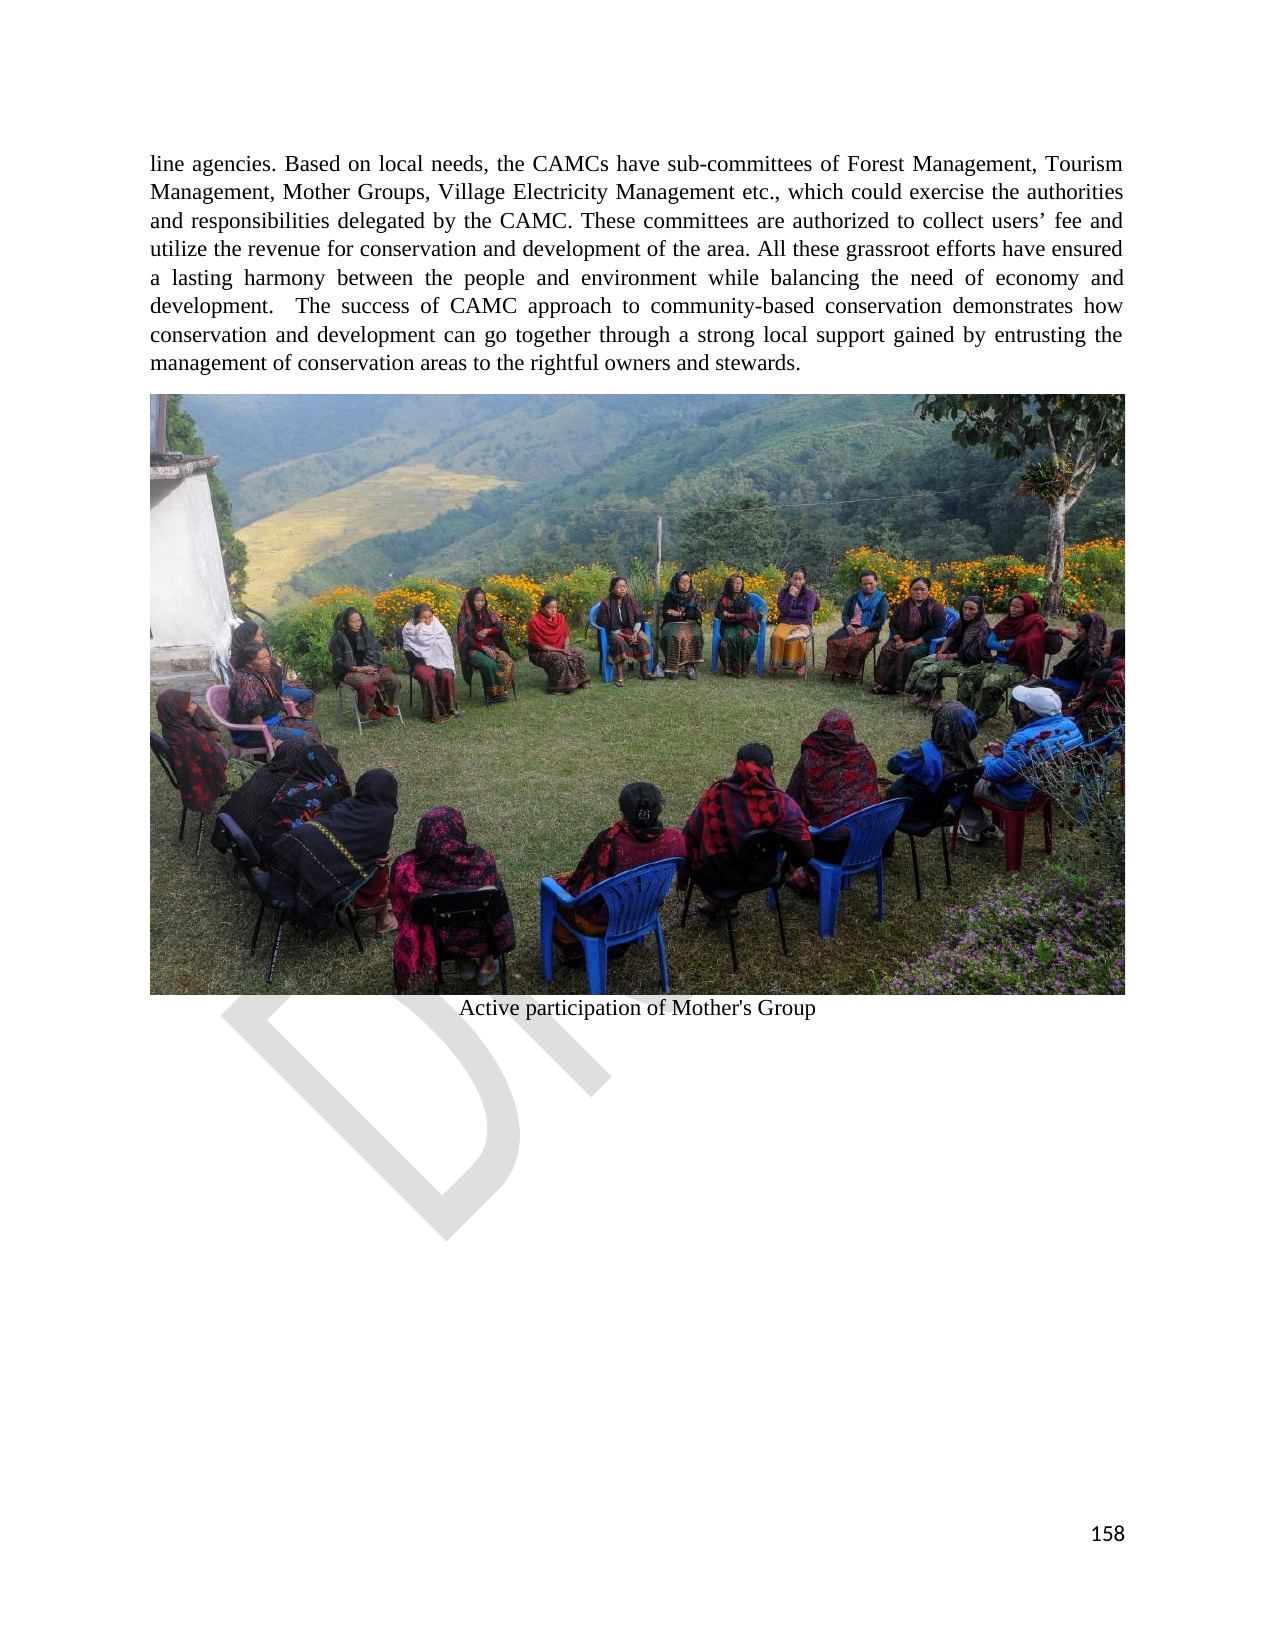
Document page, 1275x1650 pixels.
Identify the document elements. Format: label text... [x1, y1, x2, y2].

text Active participation of Mother's Group [150, 995, 1125, 1021]
picture [150, 394, 1125, 995]
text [150, 150, 1125, 375]
